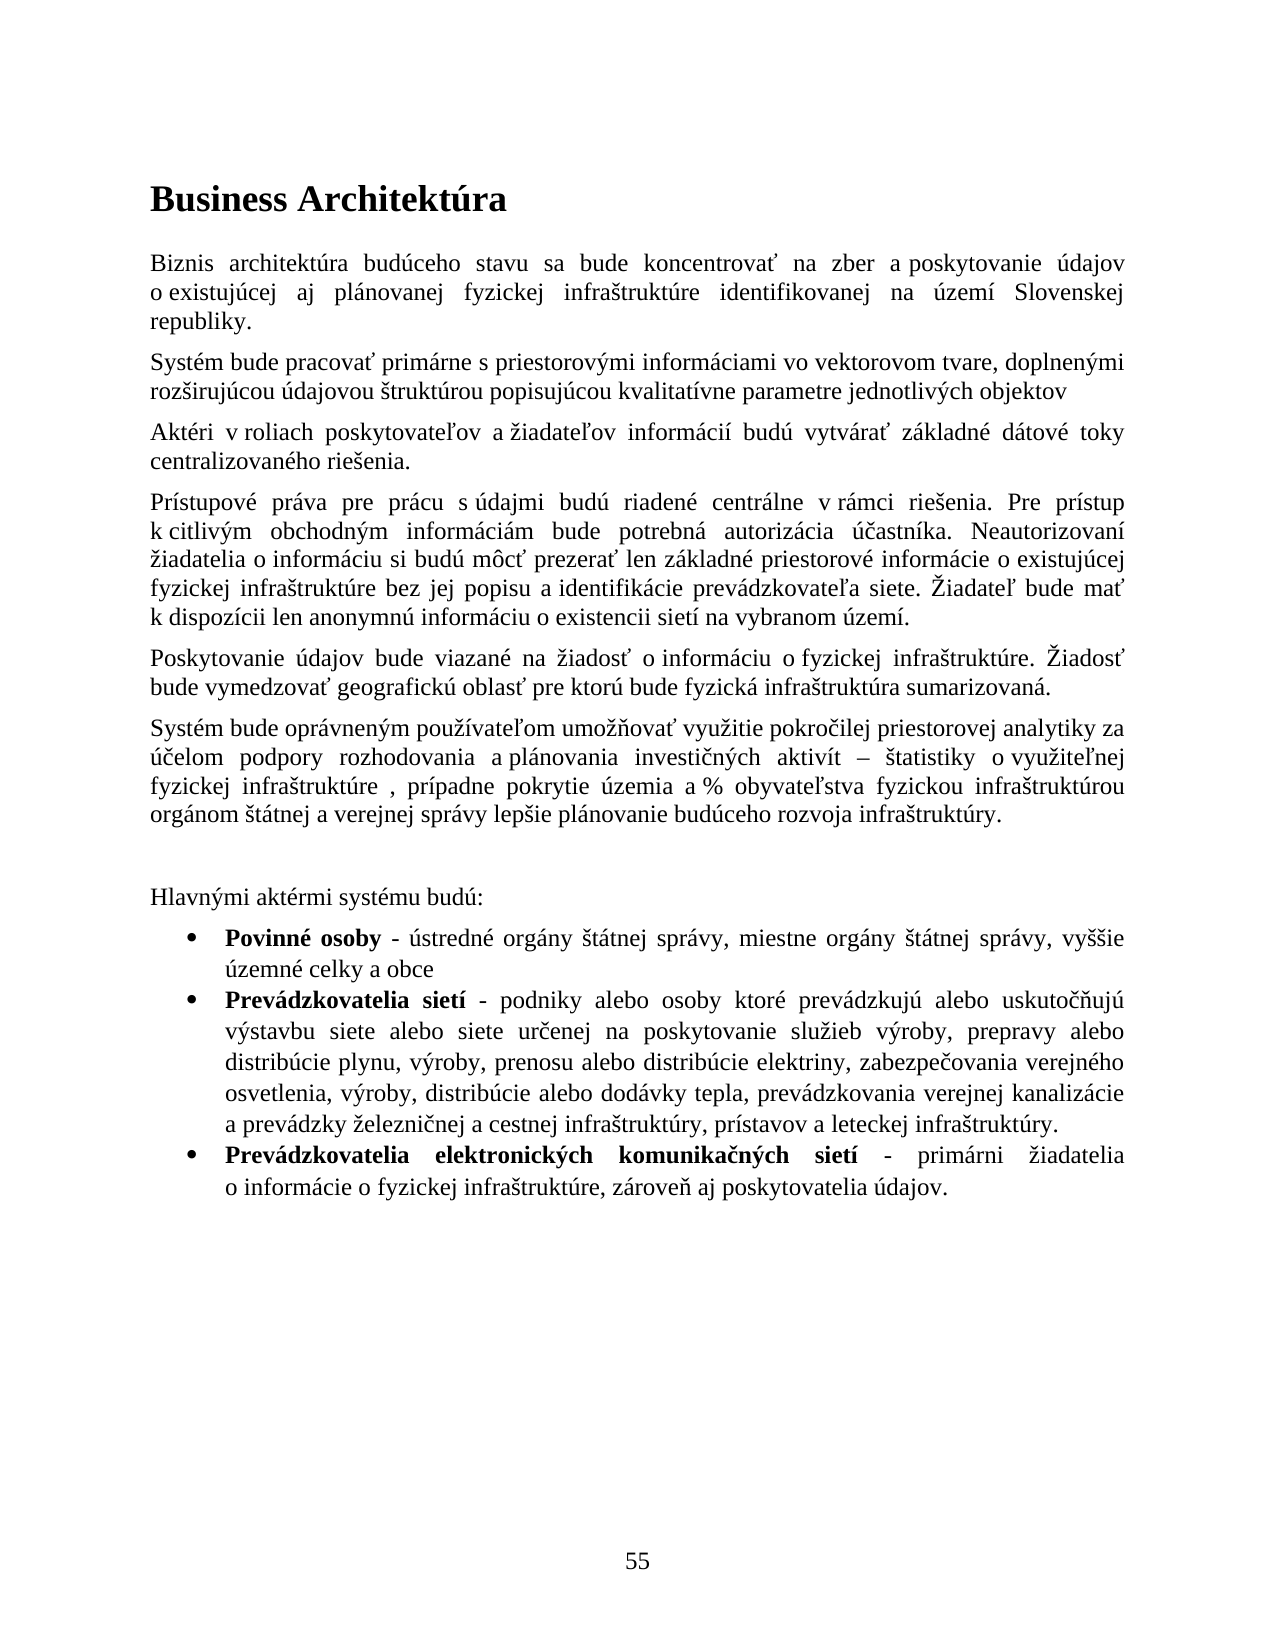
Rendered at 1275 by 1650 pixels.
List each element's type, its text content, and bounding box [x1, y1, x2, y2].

list Prevádzkovatelia elektronických komunikačných sietí - primárni žiadatelia o informácie o fyzickej infraštruktúre, zároveň aj poskytovatelia údajov. [187, 1141, 1125, 1200]
list Povinné osoby - ústredné orgány štátnej správy, miestne orgány štátnej správy, vyššie územné celky a obce [187, 923, 1125, 983]
text Biznis architektúra budúceho stavu sa bude koncentrovať na zber a poskytovanie údajov o existujúcej aj plánovanej fyzickej infraštruktúre identifikovanej na území Slovenskej republiky. [150, 248, 1125, 334]
subtitle Business Architektúra [150, 176, 1125, 219]
text Hlavnými aktérmi systému budú: [150, 882, 1125, 911]
text Systém bude oprávneným používateľom umožňovať využitie pokročilej priestorovej analytiky za účelom podpory rozhodovania a plánovania investičných aktivít – štatistiky o využiteľnej fyzickej infraštruktúre , prípadne pokrytie územia a % obyvateľstva fyzickou infraštruktúrou orgánom štátnej a verejnej správy lepšie plánovanie budúceho rozvoja infraštruktúry. [150, 713, 1125, 828]
text Aktéri v roliach poskytovateľov a žiadateľov informácií budú vytvárať základné dátové toky centralizovaného riešenia. [150, 417, 1125, 474]
text Systém bude pracovať primárne s priestorovými informáciami vo vektorovom tvare, doplnenými rozširujúcou údajovou štruktúrou popisujúcou kvalitatívne parametre jednotlivých objektov [150, 347, 1125, 404]
list Prevádzkovatelia sietí - podniky alebo osoby ktoré prevádzkujú alebo uskutočňujú výstavbu siete alebo siete určenej na poskytovanie služieb výroby, prepravy alebo distribúcie plynu, výroby, prenosu alebo distribúcie elektriny, zabezpečovania verejného osvetlenia, výroby, distribúcie alebo dodávky tepla, prevádzkovania verejnej kanalizácie a prevádzky železničnej a cestnej infraštruktúry, prístavov a leteckej infraštruktúry. [187, 985, 1125, 1138]
text Prístupové práva pre prácu s údajmi budú riadené centrálne v rámci riešenia. Pre prístup k citlivým obchodným informáciám bude potrebná autorizácia účastníka. Neautorizovaní žiadatelia o informáciu si budú môcť prezerať len základné priestorové informácie o existujúcej fyzickej infraštruktúre bez jej popisu a identifikácie prevádzkovateľa siete. Žiadateľ bude mať k dispozícii len anonymnú informáciu o existencii sietí na vybranom území. [150, 487, 1125, 631]
text Poskytovanie údajov bude viazané na žiadosť o informáciu o fyzickej infraštruktúre. Žiadosť bude vymedzovať geografickú oblasť pre ktorú bude fyzická infraštruktúra sumarizovaná. [150, 643, 1125, 701]
